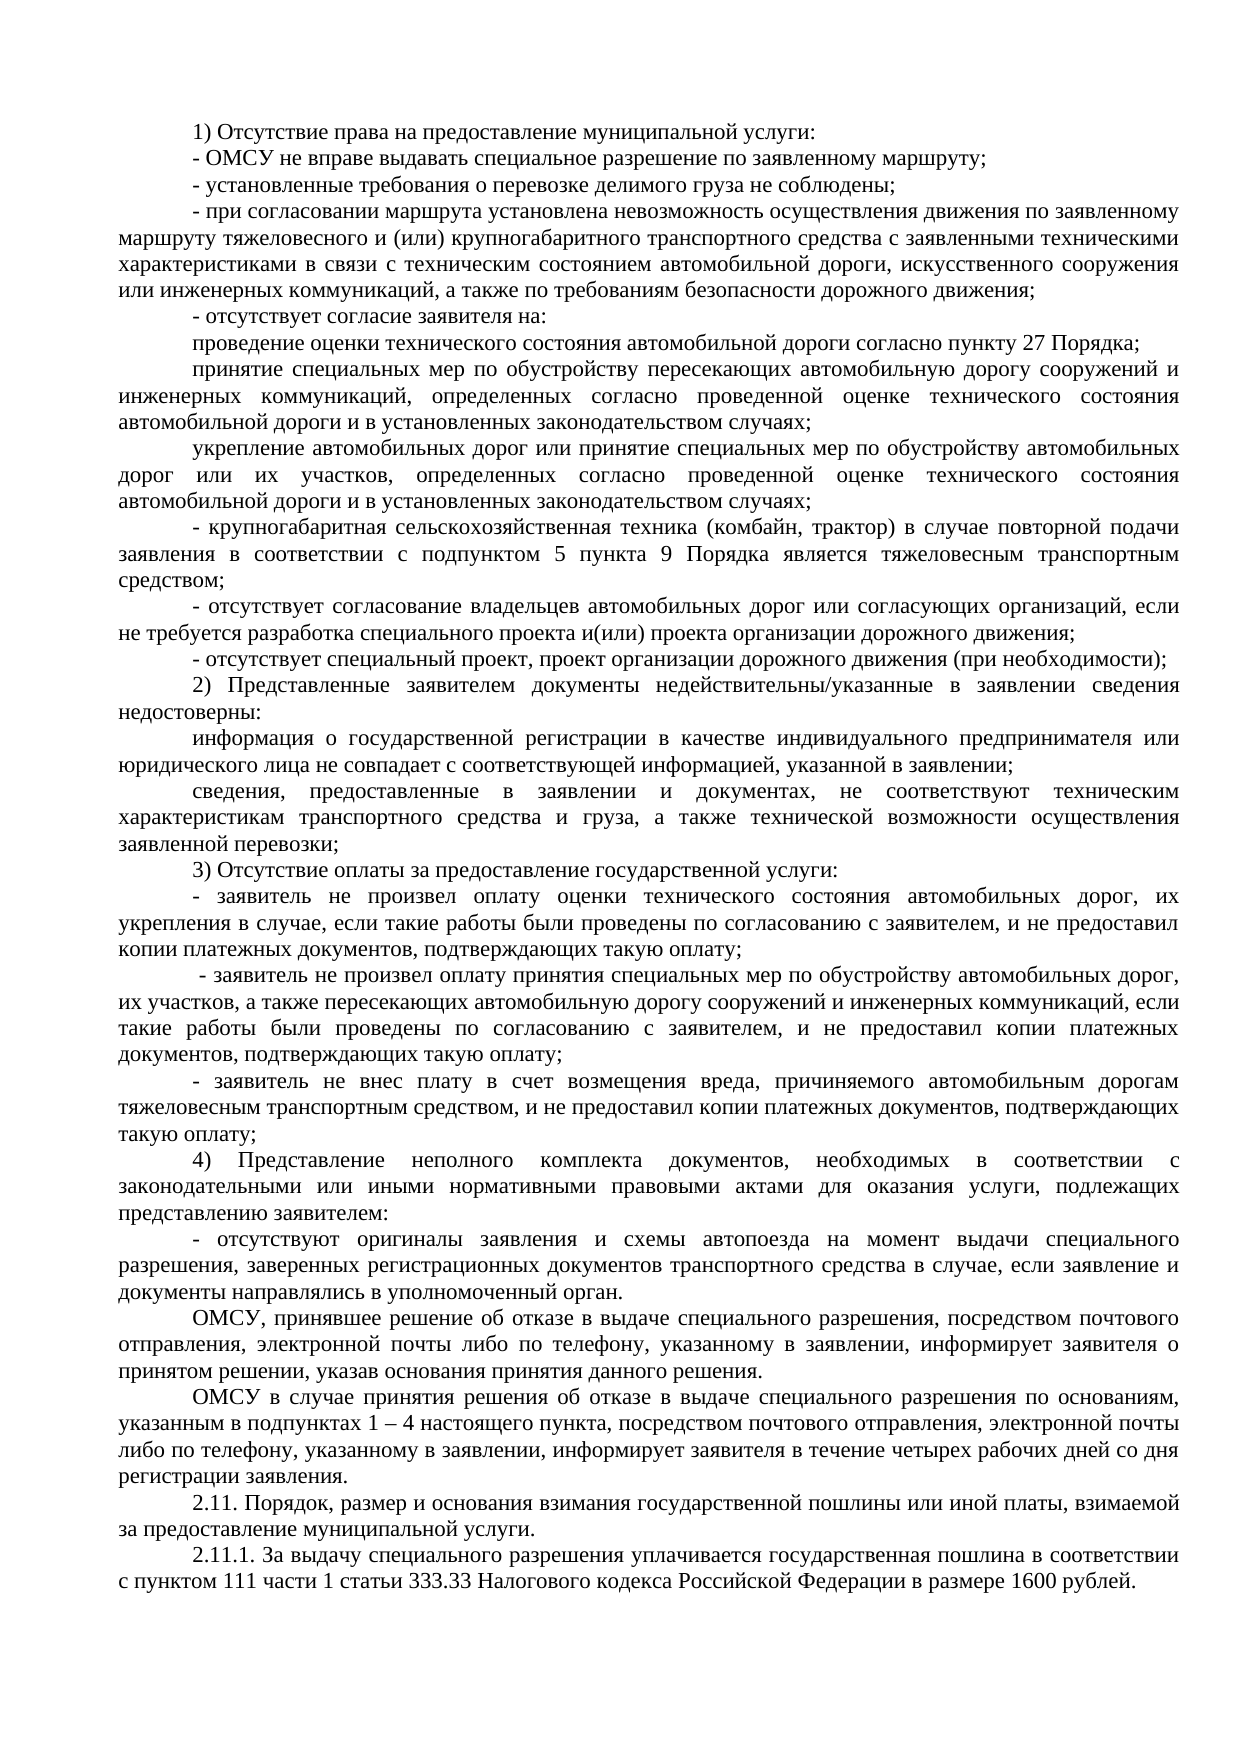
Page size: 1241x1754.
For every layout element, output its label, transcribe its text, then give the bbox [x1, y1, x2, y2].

text проведение оценки технического состояния автомобильной дороги согласно пункту 27 Порядка; [118, 329, 1181, 355]
text - установленные требования о перевозке делимого груза не соблюдены; [118, 171, 1181, 197]
text - отсутствуют оригиналы заявления и схемы автопоезда на момент выдачи специального разрешения, заверенных регистрационных документов транспортного средства в случае, если заявление и документы направлялись в уполномоченный орган. [118, 1225, 1181, 1304]
text - заявитель не произвел оплату оценки технического состояния автомобильных дорог, их укрепления в случае, если такие работы были проведены по согласованию с заявителем, и не предоставил копии платежных документов, подтверждающих такую оплату; [118, 882, 1181, 961]
text 4) Представление неполного комплекта документов, необходимых в соответствии с законодательными или иными нормативными правовыми актами для оказания услуги, подлежащих представлению заявителем: [118, 1146, 1181, 1225]
text - при согласовании маршрута установлена невозможность осуществления движения по заявленному маршруту тяжеловесного и (или) крупногабаритного транспортного средства с заявленными техническими характеристиками в связи с техническим состоянием автомобильной дороги, искусственного сооружения или инженерных коммуникаций, а также по требованиям безопасности дорожного движения; [118, 197, 1181, 303]
text ОМСУ, принявшее решение об отказе в выдаче специального разрешения, посредством почтового отправления, электронной почты либо по телефону, указанному в заявлении, информирует заявителя о принятом решении, указав основания принятия данного решения. [118, 1304, 1181, 1383]
text 2.11.1. За выдачу специального разрешения уплачивается государственная пошлина в соответствии с пунктом 111 части 1 статьи 333.33 Налогового кодекса Российской Федерации в размере 1600 рублей. [118, 1541, 1181, 1594]
text - отсутствует специальный проект, проект организации дорожного движения (при необходимости); [118, 645, 1181, 672]
text укрепление автомобильных дорог или принятие специальных мер по обустройству автомобильных дорог или их участков, определенных согласно проведенной оценке технического состояния автомобильной дороги и в установленных законодательством случаях; [118, 434, 1181, 513]
text - заявитель не произвел оплату принятия специальных мер по обустройству автомобильных дорог, их участков, а также пересекающих автомобильную дорогу сооружений и инженерных коммуникаций, если такие работы были проведены по согласованию с заявителем, и не предоставил копии платежных документов, подтверждающих такую оплату; [118, 961, 1181, 1067]
text - ОМСУ не вправе выдавать специальное разрешение по заявленному маршруту; [118, 144, 1181, 171]
text - отсутствует согласование владельцев автомобильных дорог или согласующих организаций, если не требуется разработка специального проекта и(или) проекта организации дорожного движения; [118, 592, 1181, 645]
text - крупногабаритная сельскохозяйственная техника (комбайн, трактор) в случае повторной подачи заявления в соответствии с подпунктом 5 пункта 9 Порядка является тяжеловесным транспортным средством; [118, 513, 1181, 592]
text 2) Представленные заявителем документы недействительны/указанные в заявлении сведения недостоверны: [118, 672, 1181, 724]
text 2.11. Порядок, размер и основания взимания государственной пошлины или иной платы, взимаемой за предоставление муниципальной услуги. [118, 1488, 1181, 1541]
text - заявитель не внес плату в счет возмещения вреда, причиняемого автомобильным дорогам тяжеловесным транспортным средством, и не предоставил копии платежных документов, подтверждающих такую оплату; [118, 1067, 1181, 1146]
text 3) Отсутствие оплаты за предоставление государственной услуги: [118, 856, 1181, 882]
text ОМСУ в случае принятия решения об отказе в выдаче специального разрешения по основаниям, указанным в подпунктах 1 – 4 настоящего пункта, посредством почтового отправления, электронной почты либо по телефону, указанному в заявлении, информирует заявителя в течение четырех рабочих дней со дня регистрации заявления. [118, 1383, 1181, 1488]
text 1) Отсутствие права на предоставление муниципальной услуги: [118, 118, 1181, 144]
text принятие специальных мер по обустройству пересекающих автомобильную дорогу сооружений и инженерных коммуникаций, определенных согласно проведенной оценке технического состояния автомобильной дороги и в установленных законодательством случаях; [118, 355, 1181, 434]
text - отсутствует согласие заявителя на: [118, 303, 1181, 329]
text информация о государственной регистрации в качестве индивидуального предпринимателя или юридического лица не совпадает с соответствующей информацией, указанной в заявлении; [118, 724, 1181, 777]
text сведения, предоставленные в заявлении и документах, не соответствуют техническим характеристикам транспортного средства и груза, а также технической возможности осуществления заявленной перевозки; [118, 777, 1181, 856]
